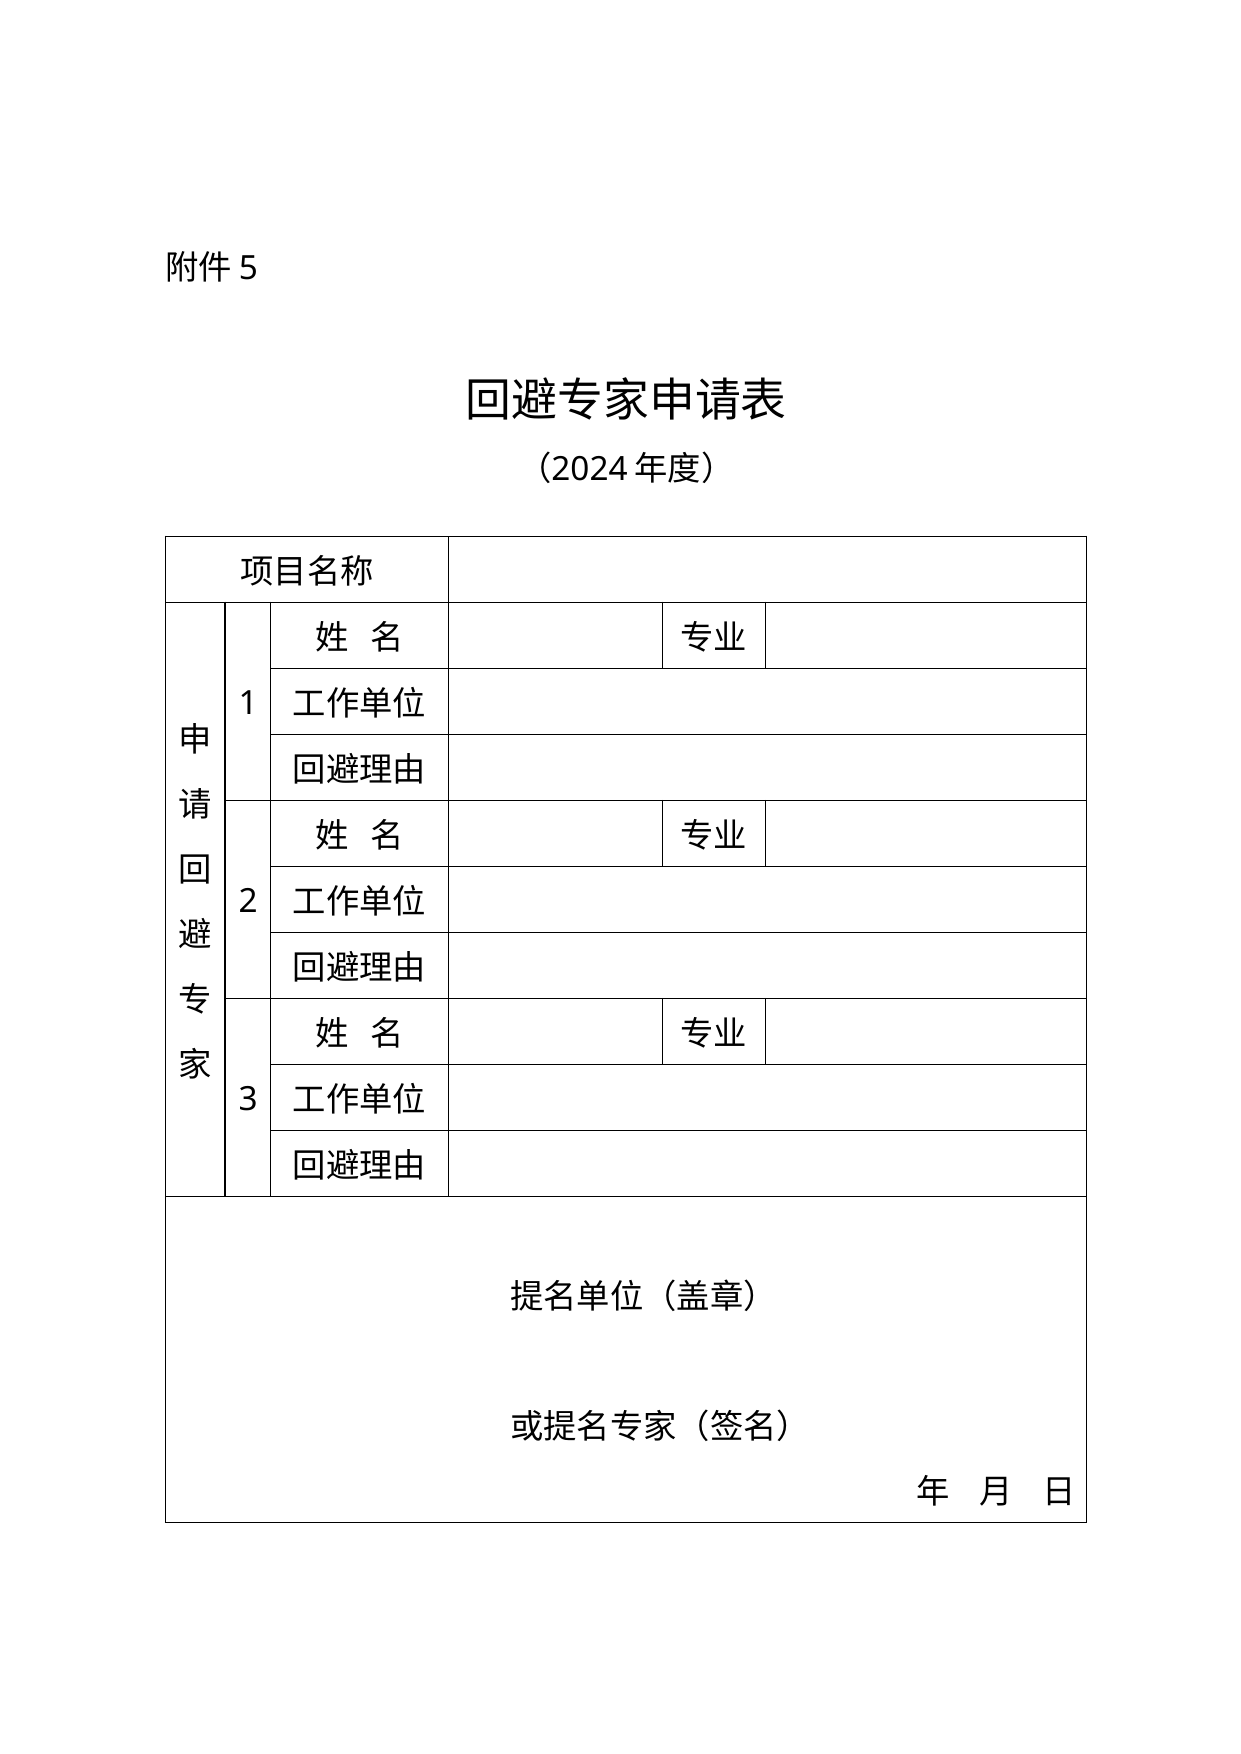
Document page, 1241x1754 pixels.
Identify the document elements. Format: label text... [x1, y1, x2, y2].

table_cell 工作单位 [271, 1065, 448, 1130]
table_cell [449, 603, 662, 668]
table_cell 专业 [663, 999, 765, 1064]
table_cell 回避理由 [271, 1131, 448, 1196]
table_cell [449, 1065, 1086, 1130]
table_cell [449, 735, 1086, 800]
text （2024年度） [165, 442, 1087, 490]
table_cell 专业 [663, 603, 765, 668]
table_cell 回避理由 [271, 933, 448, 998]
table_cell 申请 回 避 专 家 [166, 603, 224, 1196]
table_header [449, 537, 1086, 602]
table_cell 工作单位 [271, 867, 448, 932]
table_cell [449, 801, 662, 866]
table_cell 1 [226, 603, 270, 800]
text 回避专家申请表 [165, 363, 1087, 429]
table_cell 提名单位（盖章） 或提名专家（签名） 年 月 日 [166, 1197, 1086, 1522]
table_cell 工作单位 [271, 669, 448, 734]
table_cell [766, 603, 1086, 668]
table_cell [449, 1131, 1086, 1196]
text 附件5 [165, 233, 1087, 298]
table_cell [449, 999, 662, 1064]
table_cell [766, 801, 1086, 866]
table_cell 2 [226, 801, 270, 998]
table_cell 姓 名 [271, 603, 448, 668]
table_cell [449, 867, 1086, 932]
table_cell [449, 669, 1086, 734]
table_cell 3 [226, 999, 270, 1196]
table_header 项目名称 [166, 537, 448, 602]
table_cell 回避理由 [271, 735, 448, 800]
table_cell [766, 999, 1086, 1064]
table_cell 姓 名 [271, 999, 448, 1064]
table_cell 姓 名 [271, 801, 448, 866]
table_cell [449, 933, 1086, 998]
table_cell 专业 [663, 801, 765, 866]
